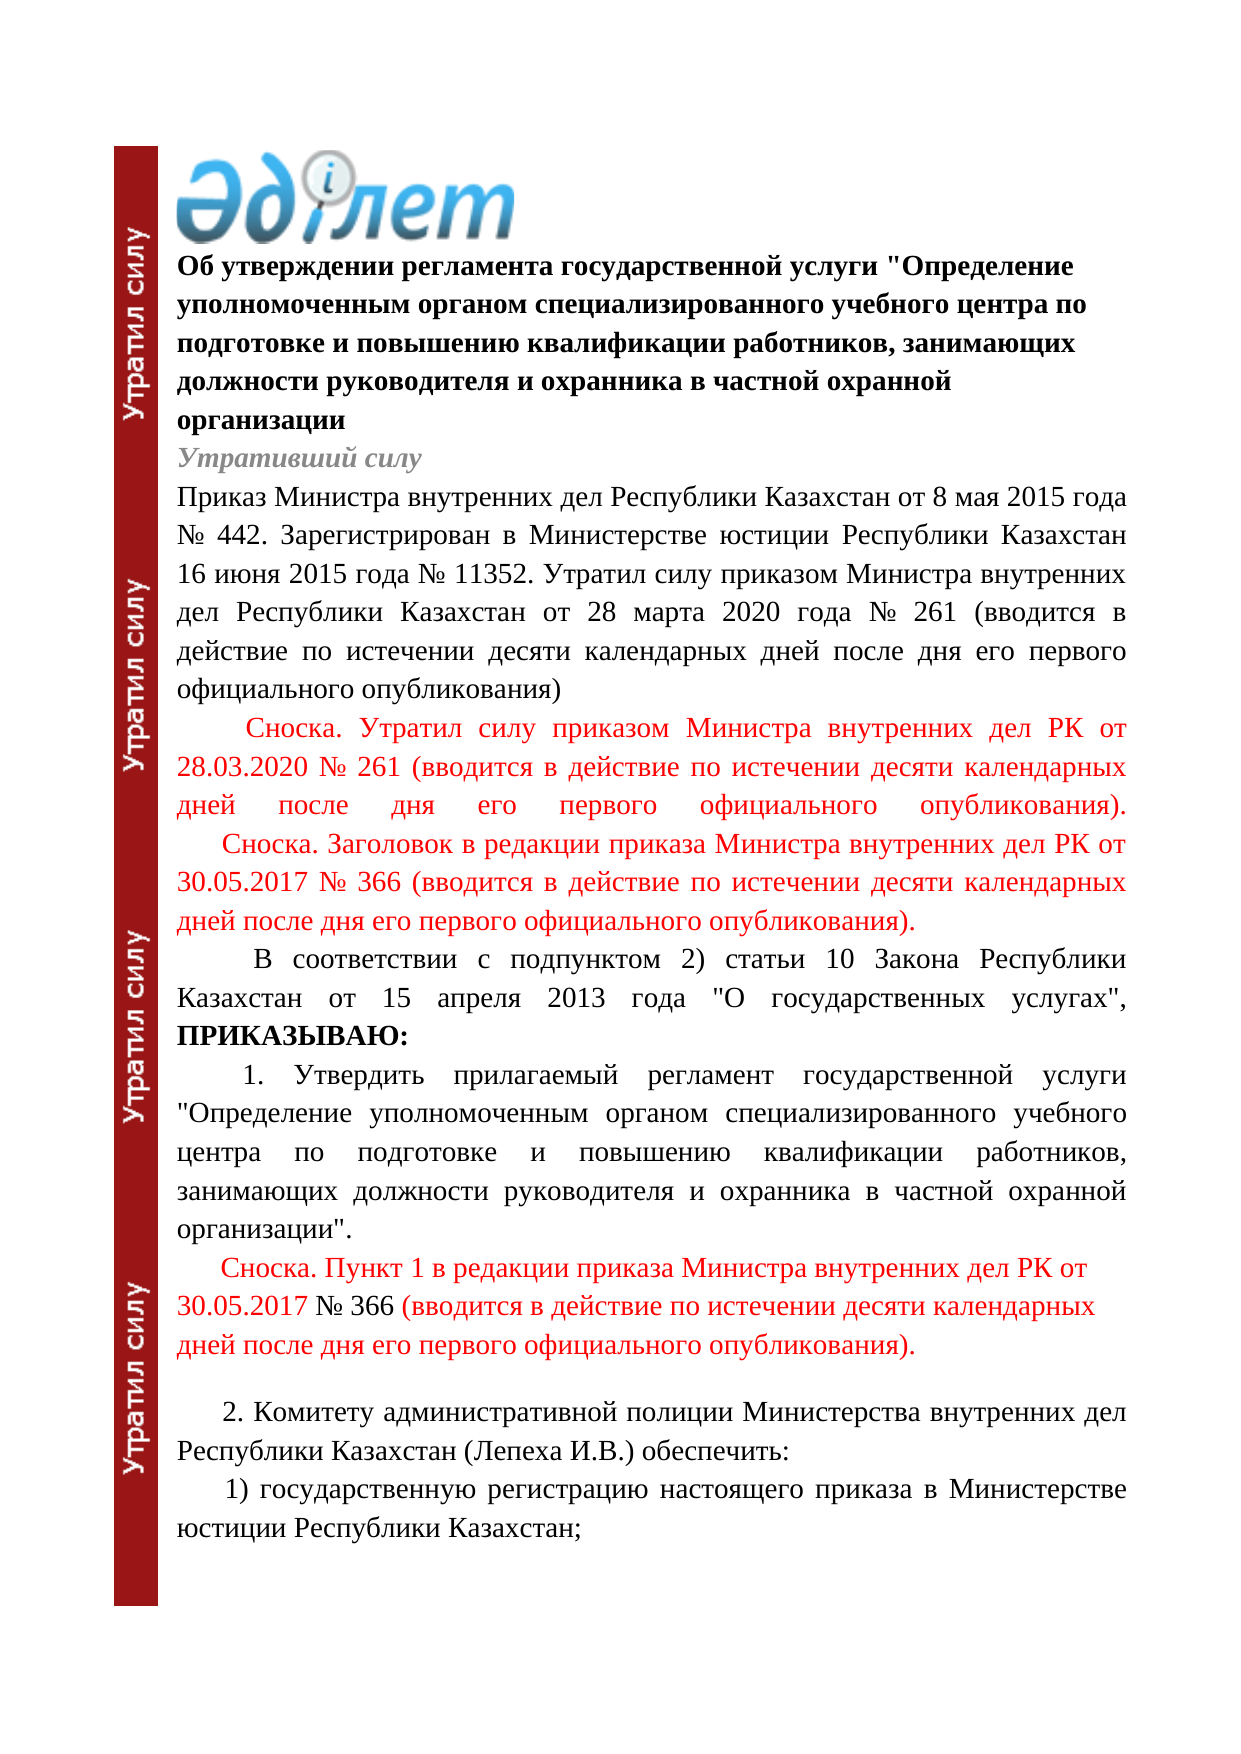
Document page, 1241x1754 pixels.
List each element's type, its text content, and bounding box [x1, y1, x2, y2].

text Утративший силу [112, 440, 1128, 474]
text 2. Комитету административной полиции Министерства внутренних дел Республики Казахстан (Лепеха И.В.) обеспечить: [112, 1394, 1128, 1466]
picture [114, 1052, 158, 1057]
picture [114, 1466, 158, 1471]
text 1. Утвердить прилагаемый регламент государственной услуги "Определение уполномоченным органом специализированного учебного центра по подготовке и повышению квалификации работников, занимающих должности руководителя и охранника в частной охранной организации". [112, 1057, 1128, 1245]
picture [114, 1245, 158, 1250]
text Сноска. Пункт 1 в редакции приказа Министра внутренних дел РК от 30.05.2017 № 366 (вводится в действие по истечении десяти календарных дней после дня его первого официального опубликования). [112, 1250, 1128, 1391]
picture [114, 474, 158, 479]
picture [114, 435, 158, 440]
text 1) государственную регистрацию настоящего приказа в Министерстве юстиции Республики Казахстан; [112, 1471, 1128, 1543]
text Сноска. Утратил силу приказом Министра внутренних дел РК от 28.03.2020 № 261 (вводится в действие по истечении десяти календарных дней после дня его первого официального опубликования). Сноска. Заголовок в редакции приказа Министра внутренних дел РК от 30.05.2017 № 366 (вводится в действие по истечении десяти календарных дней после дня его первого официального опубликования). [112, 710, 1128, 936]
picture [114, 936, 158, 941]
picture [114, 1543, 158, 1606]
text Приказ Министра внутренних дел Республики Казахстан от 8 мая 2015 года № 442. Зарегистрирован в Министерстве юстиции Республики Казахстан 16 июня 2015 года № 11352. Утратил силу приказом Министра внутренних дел Республики Казахстан от 28 марта 2020 года № 261 (вводится в действие по истечении десяти календарных дней после дня его первого официального опубликования) [112, 479, 1128, 705]
picture [176, 150, 515, 244]
picture [114, 146, 158, 248]
picture [114, 705, 158, 710]
text В соответствии с подпунктом 2) статьи 10 Закона Республики Казахстан от 15 апреля 2013 года "О государственных услугах", ПРИКАЗЫВАЮ: [112, 941, 1128, 1052]
text Об утверждении регламента государственной услуги "Определение уполномоченным органом специализированного учебного центра по подготовке и повышению квалификации работников, занимающих должности руководителя и охранника в частной охранной организации [112, 248, 1128, 435]
